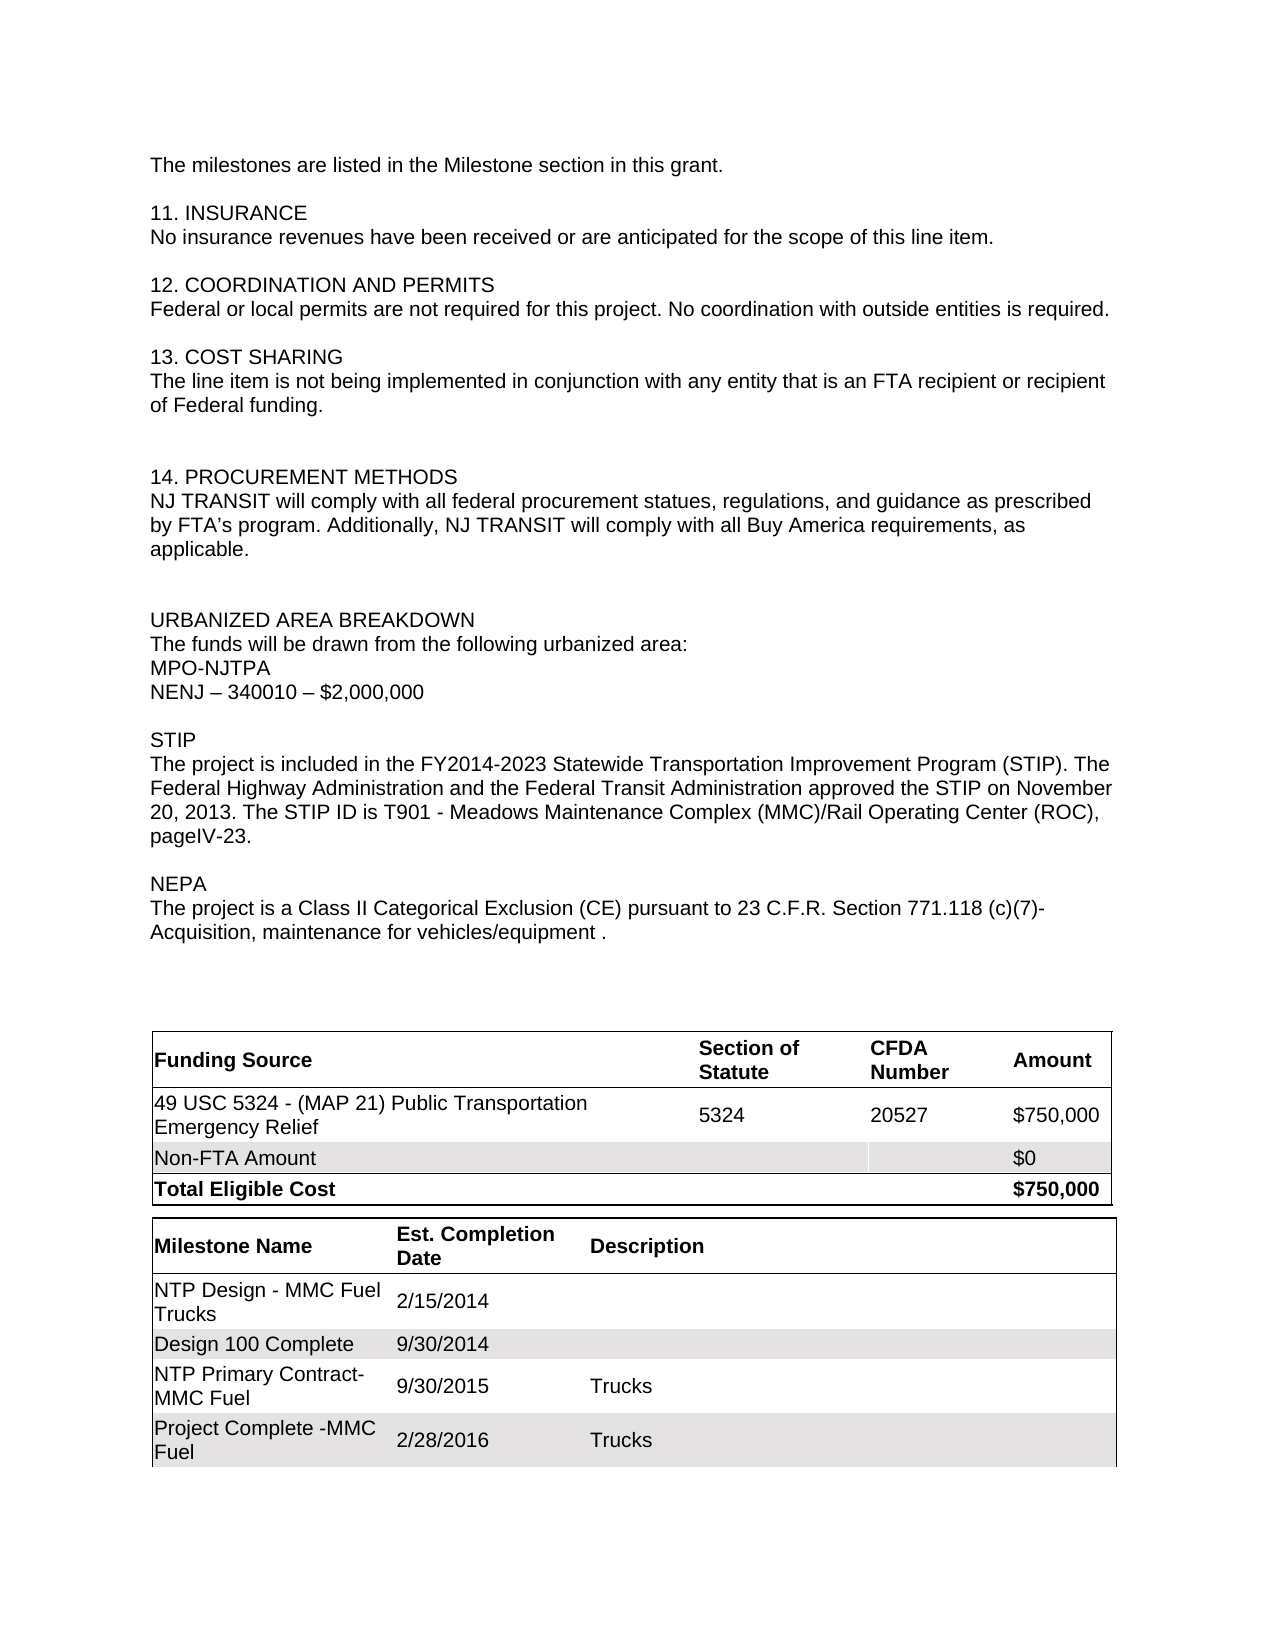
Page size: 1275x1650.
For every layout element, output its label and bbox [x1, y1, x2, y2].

table_cell [149, 1025, 1123, 1212]
table_cell [149, 150, 1123, 1024]
table_cell [149, 1212, 1123, 1472]
